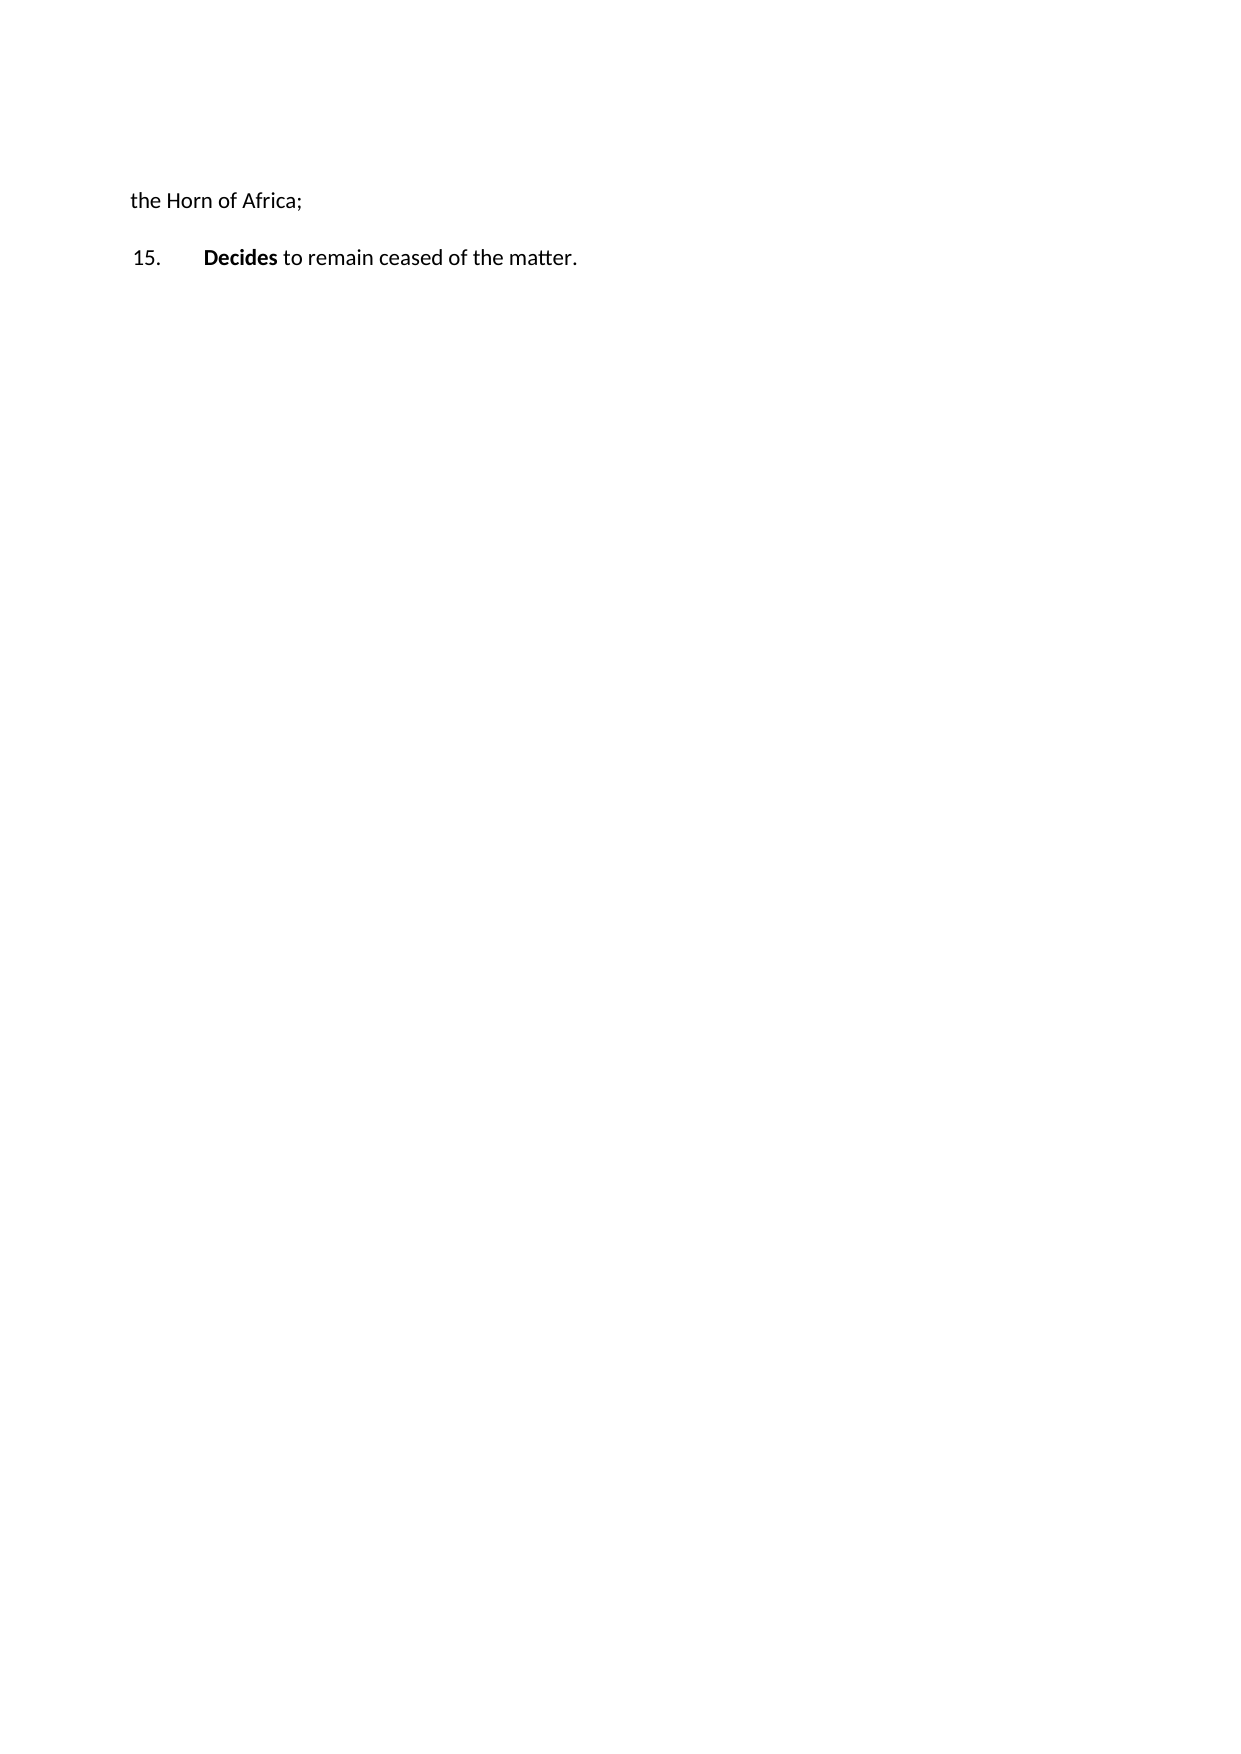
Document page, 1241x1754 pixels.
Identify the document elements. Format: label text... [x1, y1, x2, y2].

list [130, 186, 1114, 214]
list Decides to remain ceased of the matter. [130, 243, 1114, 271]
